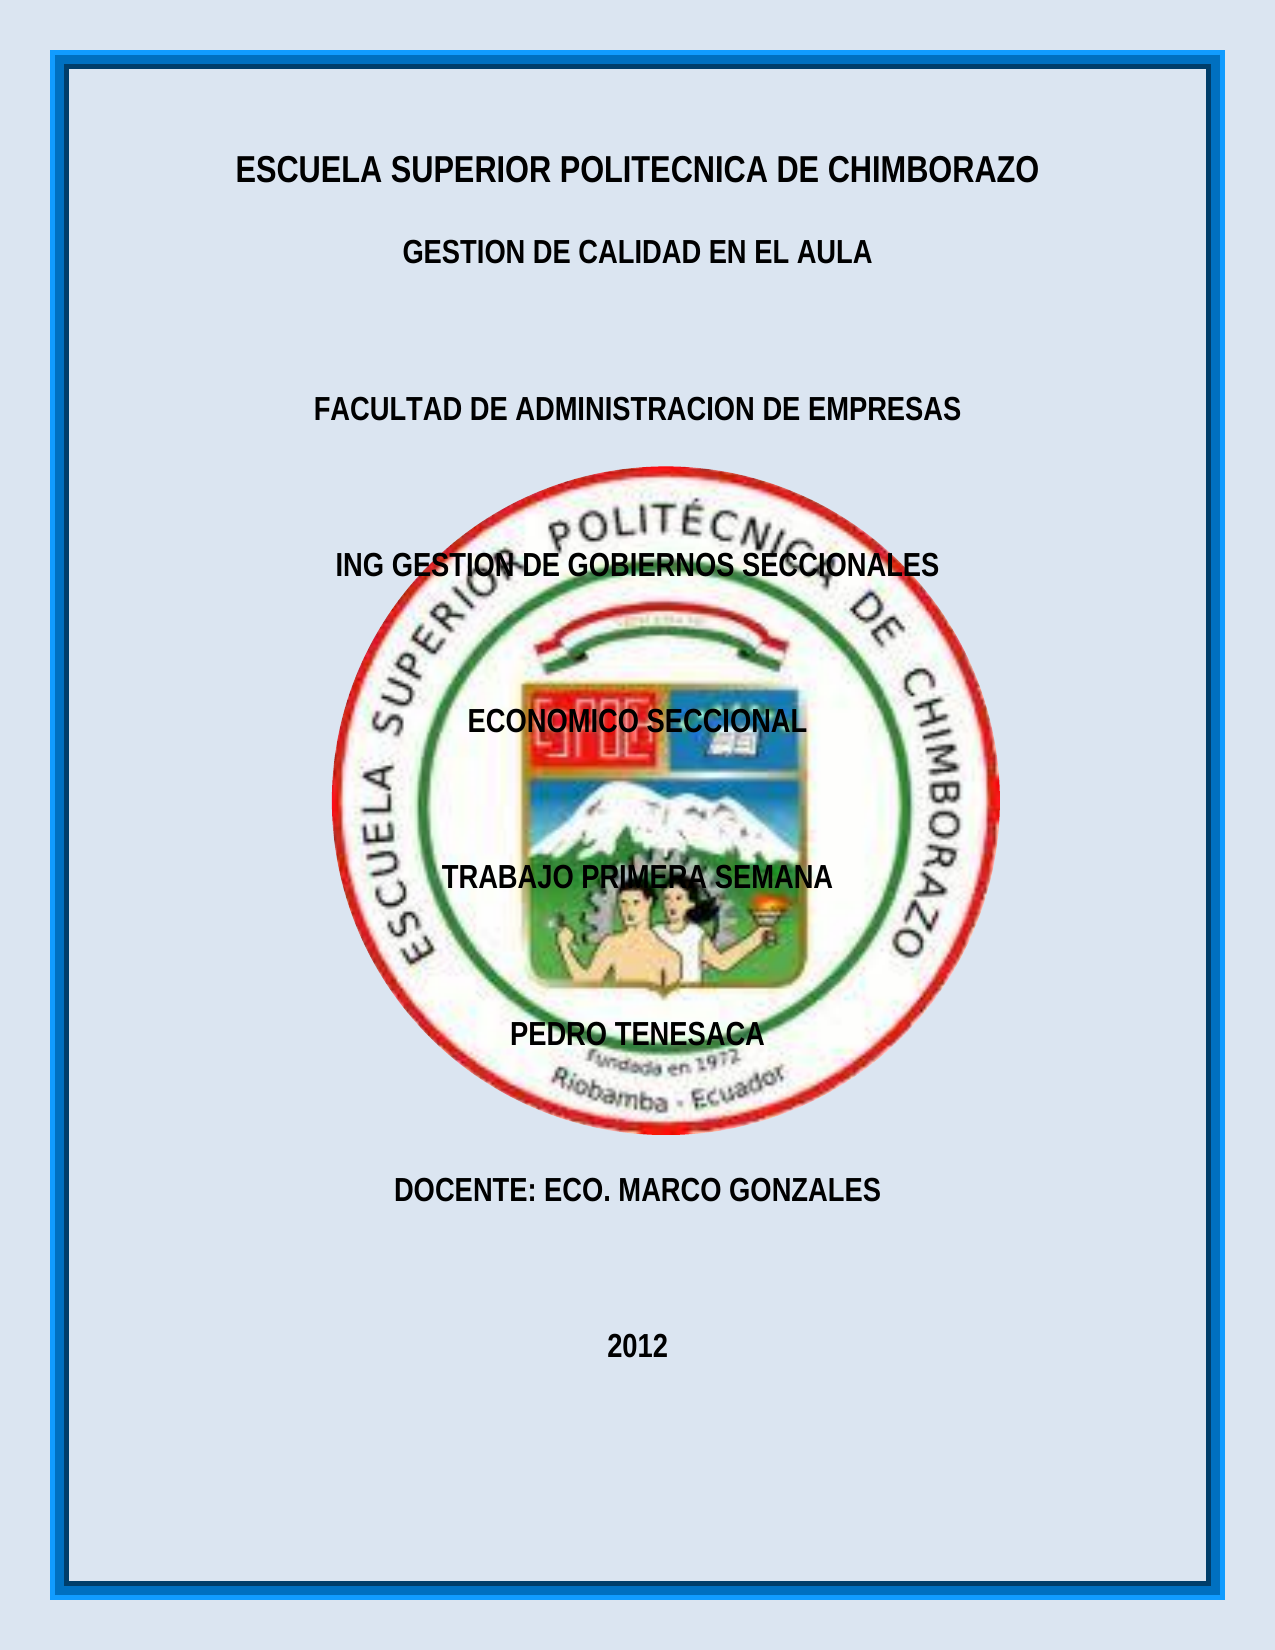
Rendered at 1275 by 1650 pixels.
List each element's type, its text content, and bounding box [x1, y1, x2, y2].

text GESTION DE CALIDAD EN EL AULA [177, 233, 1098, 271]
text TRABAJO PRIMERA SEMANA [177, 858, 1098, 896]
text FACULTAD DE ADMINISTRACION DE EMPRESAS [177, 389, 1098, 427]
picture [450, 466, 882, 545]
text ING GESTION DE GOBIERNOS SECCIONALES [177, 545, 1098, 583]
text DOCENTE: ECO. MARCO GONZALES [177, 1170, 1098, 1208]
picture [331, 740, 1000, 858]
text ESCUELA SUPERIOR POLITECNICA DE CHIMBORAZO [177, 147, 1098, 191]
picture [445, 1052, 887, 1135]
text 2012 [177, 1327, 1098, 1365]
picture [345, 896, 987, 1014]
text ECONOMICO SECCIONAL [177, 702, 1098, 740]
text PEDRO TENESACA [177, 1014, 1098, 1052]
picture [346, 583, 985, 702]
